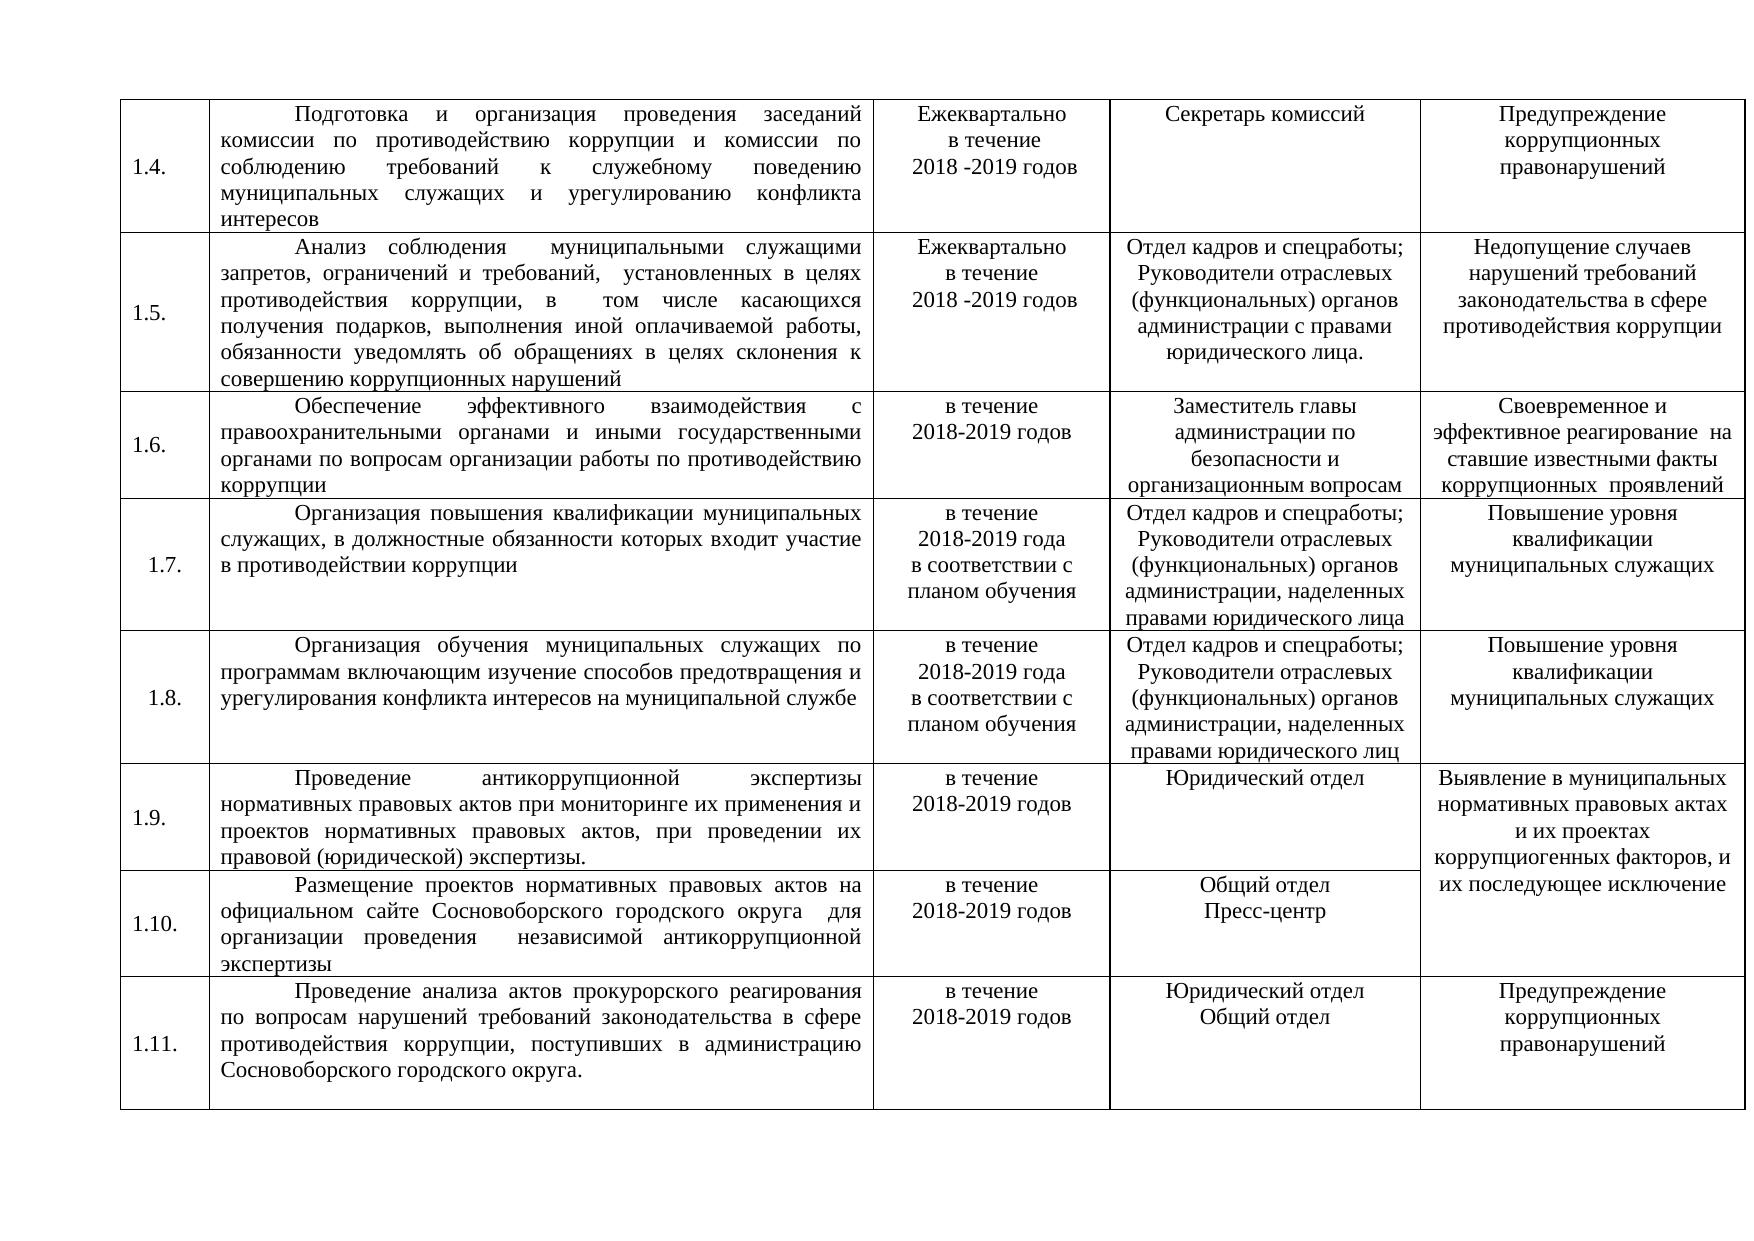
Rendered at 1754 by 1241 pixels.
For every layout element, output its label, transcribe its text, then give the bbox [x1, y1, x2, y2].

table_cell 1.8. [121, 631, 209, 763]
table_cell Обеспечение эффективного взаимодействия с правоохранительными органами и иными государственными органами по вопросам организации работы по противодействию коррупции [210, 392, 873, 497]
table_cell в течение 2018-2019 годов [874, 764, 1109, 869]
table_cell Юридический отдел [1111, 764, 1420, 869]
table_cell Юридический отдел Общий отдел [1111, 977, 1420, 1109]
table_header Предупреждение коррупционных правонарушений [1421, 100, 1744, 232]
table_cell в течение 2018-2019 года в соответствии с планом обучения [874, 499, 1109, 630]
table_cell 1.5. [121, 233, 209, 391]
table_cell 1.7. [121, 499, 209, 630]
table_cell в течение 2018-2019 годов [874, 977, 1109, 1109]
table_header Секретарь комиссий [1111, 100, 1420, 232]
table_cell в течение 2018-2019 годов [874, 871, 1109, 976]
table_header Подготовка и организация проведения заседаний комиссии по противодействию коррупции и комиссии по соблюдению требований к служебному поведению муниципальных служащих и урегулированию конфликта интересов [210, 100, 873, 232]
table_cell Общий отдел Пресс-центр [1111, 871, 1420, 976]
table_cell 1.9. [121, 764, 209, 869]
table_cell Недопущение случаев нарушений требований законодательства в сфере противодействия коррупции [1421, 233, 1744, 391]
table_cell Отдел кадров и спецработы; Руководители отраслевых (функциональных) органов администрации, наделенных правами юридического лиц [1111, 631, 1420, 763]
table_cell 1.11. [121, 977, 209, 1109]
table_cell Заместитель главы администрации по безопасности и организационным вопросам [1111, 392, 1420, 497]
table_cell Повышение уровня квалификации муниципальных служащих [1421, 499, 1744, 630]
table_cell Размещение проектов нормативных правовых актов на официальном сайте Сосновоборского городского округа для организации проведения независимой антикоррупционной экспертизы [210, 871, 873, 976]
table_cell в течение 2018-2019 годов [874, 392, 1109, 497]
table_cell в течение 2018-2019 года в соответствии с планом обучения [874, 631, 1109, 763]
table_cell Анализ соблюдения муниципальными служащими запретов, ограничений и требований, установленных в целях противодействия коррупции, в том числе касающихся получения подарков, выполнения иной оплачиваемой работы, обязанности уведомлять об обращениях в целях склонения к совершению коррупционных нарушений [210, 233, 873, 391]
table_header Ежеквартально в течение 2018 -2019 годов [874, 100, 1109, 232]
table_header 1.4. [121, 100, 209, 232]
table_cell 1.6. [121, 392, 209, 497]
table_cell Отдел кадров и спецработы; Руководители отраслевых (функциональных) органов администрации, наделенных правами юридического лица [1111, 499, 1420, 630]
table_cell Выявление в муниципальных нормативных правовых актах и их проектах коррупциогенных факторов, и их последующее исключение [1421, 764, 1744, 976]
table_cell Своевременное и эффективное реагирование на ставшие известными факты коррупционных проявлений [1421, 392, 1744, 497]
table_cell Предупреждение коррупционных правонарушений [1421, 977, 1744, 1109]
table_cell Организация повышения квалификации муниципальных служащих, в должностные обязанности которых входит участие в противодействии коррупции [210, 499, 873, 630]
table_cell Ежеквартально в течение 2018 -2019 годов [874, 233, 1109, 391]
table_cell Проведение анализа актов прокурорского реагирования по вопросам нарушений требований законодательства в сфере противодействия коррупции, поступивших в администрацию Сосновоборского городского округа. [210, 977, 873, 1109]
table_cell Организация обучения муниципальных служащих по программам включающим изучение способов предотвращения и урегулирования конфликта интересов на муниципальной службе [210, 631, 873, 763]
table_cell Проведение антикоррупционной экспертизы нормативных правовых актов при мониторинге их применения и проектов нормативных правовых актов, при проведении их правовой (юридической) экспертизы. [210, 764, 873, 869]
table_cell Отдел кадров и спецработы; Руководители отраслевых (функциональных) органов администрации с правами юридического лица. [1111, 233, 1420, 391]
table_cell 1.10. [121, 871, 209, 976]
table_cell Повышение уровня квалификации муниципальных служащих [1421, 631, 1744, 763]
